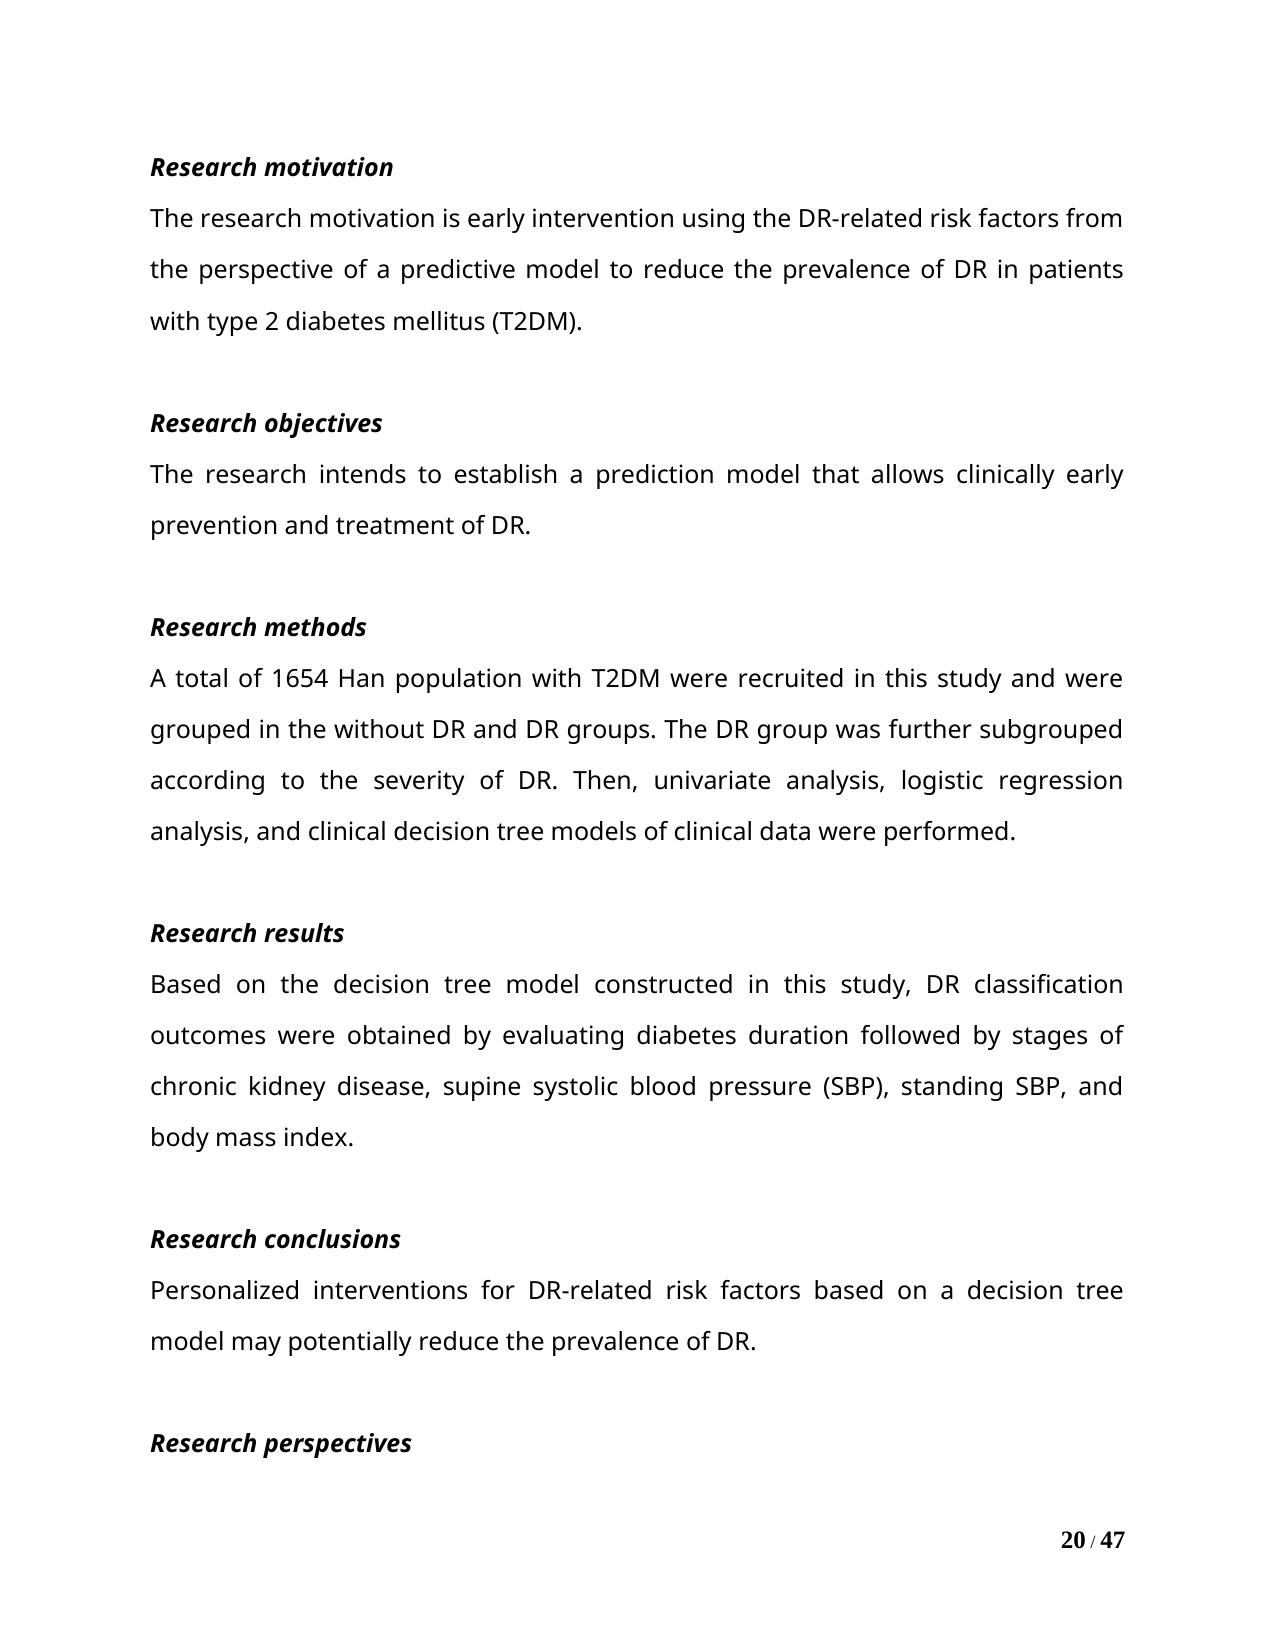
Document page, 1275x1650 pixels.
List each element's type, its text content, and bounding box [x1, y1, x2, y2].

text Research conclusions [150, 1222, 1125, 1256]
text Based on the decision tree model constructed in this study, DR classification outcomes were obtained by evaluating diabetes duration followed by stages of chronic kidney disease, supine systolic blood pressure (SBP), standing SBP, and body mass index. [150, 967, 1125, 1154]
text Personalized interventions for DR-related risk factors based on a decision tree model may potentially reduce the prevalence of DR. [150, 1273, 1125, 1358]
text Research results [150, 916, 1125, 950]
text Research methods [150, 609, 1125, 643]
text Research objectives [150, 405, 1125, 439]
text A total of 1654 Han population with T2DM were recruited in this study and were grouped in the without DR and DR groups. The DR group was further subgrouped according to the severity of DR. Then, univariate analysis, logistic regression analysis, and clinical decision tree models of clinical data were performed. [150, 660, 1125, 848]
text The research motivation is early intervention using the DR-related risk factors from the perspective of a predictive model to reduce the prevalence of DR in patients with type 2 diabetes mellitus (T2DM). [150, 201, 1125, 337]
text Research perspectives [150, 1426, 1125, 1460]
text Research motivation [150, 150, 1125, 184]
text The research intends to establish a prediction model that allows clinically early prevention and treatment of DR. [150, 456, 1125, 541]
